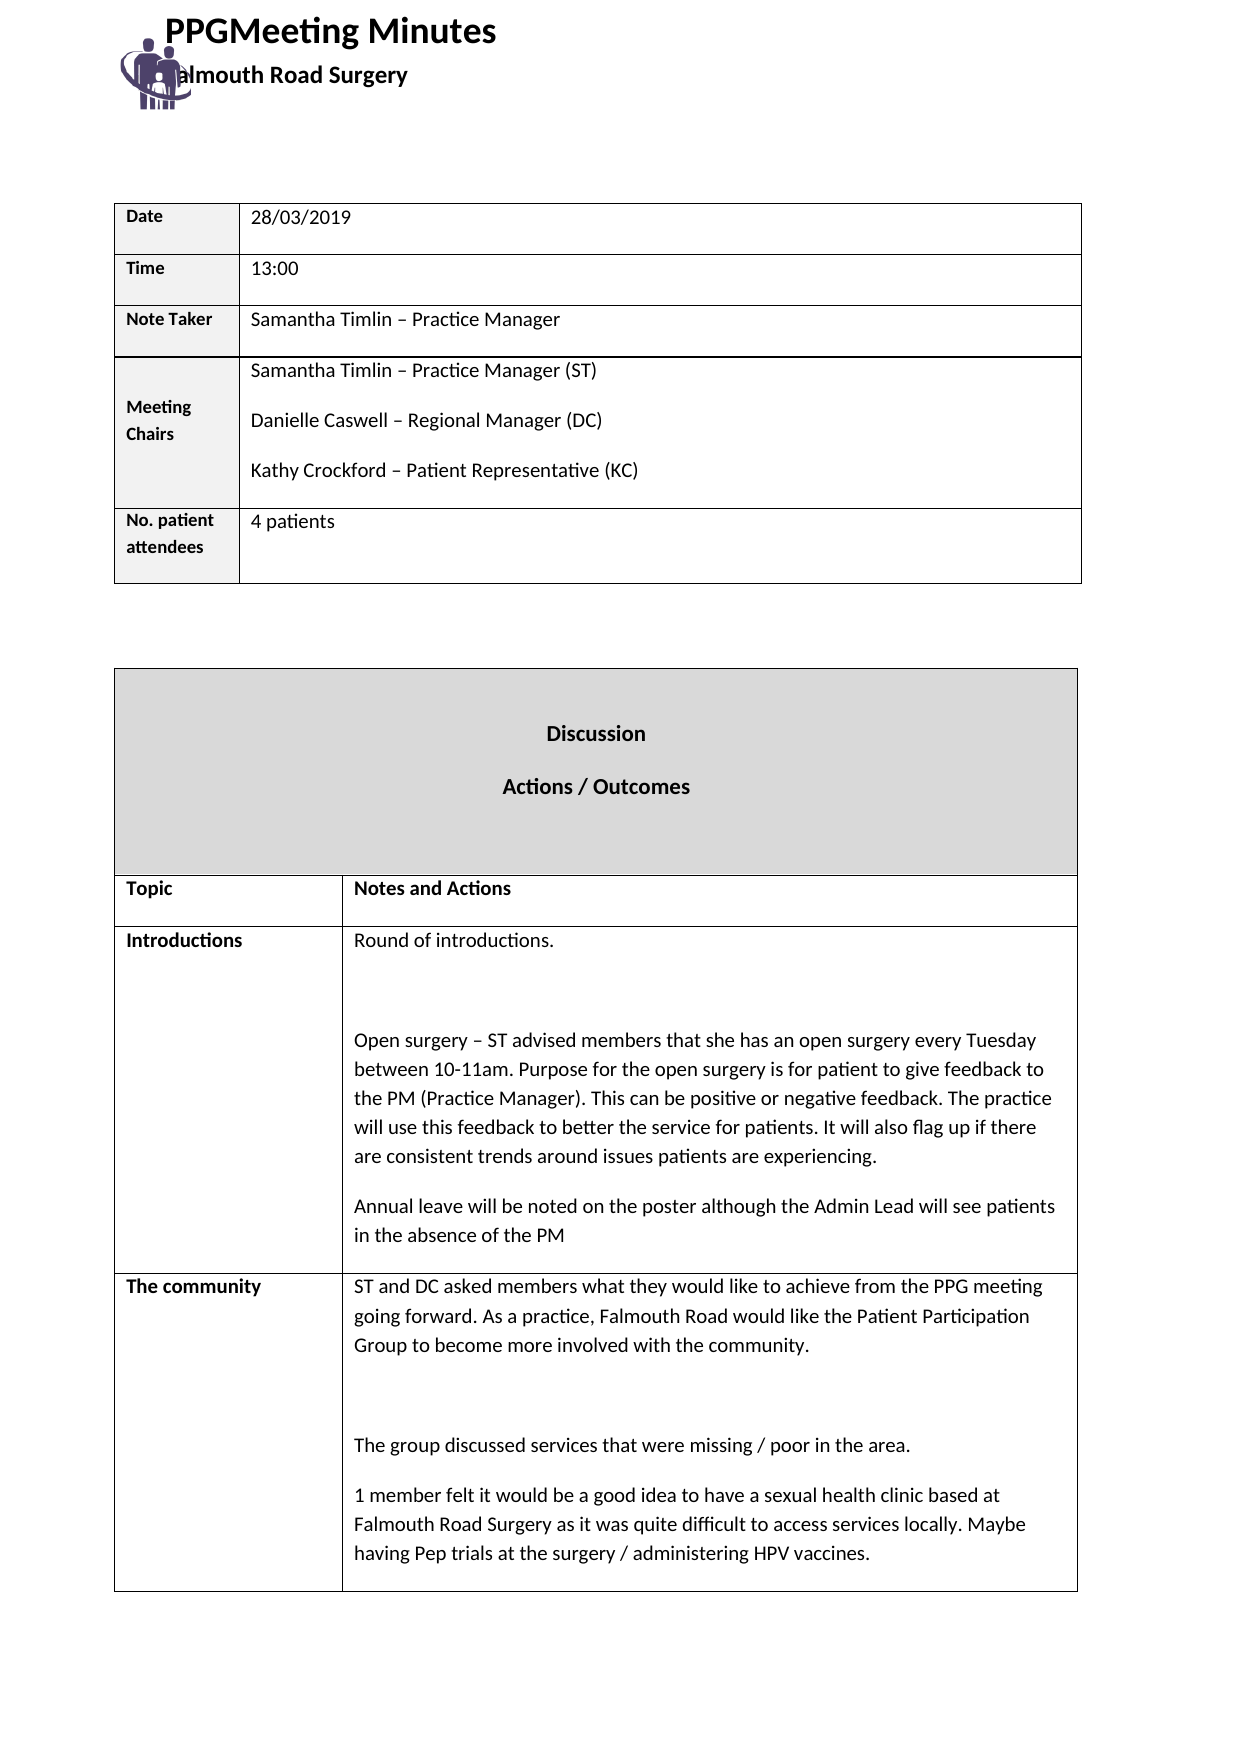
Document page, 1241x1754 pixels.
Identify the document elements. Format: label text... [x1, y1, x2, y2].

table_header 28/03/2019 [240, 204, 1081, 254]
picture [120, 38, 196, 114]
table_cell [343, 1274, 1077, 1591]
table_cell No. patient attendees [115, 509, 239, 583]
table_cell 4 patients [240, 509, 1081, 583]
table_cell Time [115, 255, 239, 305]
table_cell Meeting Chairs [115, 358, 239, 508]
table_cell Samantha Timlin – Practice Manager [240, 306, 1081, 356]
table_cell Introductions [115, 927, 342, 1273]
table_header Discussion Actions / Outcomes [115, 669, 1077, 874]
table_cell Round of introductions. Open surgery – ST advised members that she has an open surgery every Tuesday between 10-11am. Purpose for the open surgery is for patient to give feedback to the PM (Practice Manager). This can be positive or negative feedback. The practice will use this feedback to better the service for patients. It will also flag up if there are consistent trends around issues patients are experiencing. Annual leave will be noted on the poster although the Admin Lead will see patients in the absence of the PM [343, 927, 1077, 1273]
table_cell 13:00 [240, 255, 1081, 305]
table_cell Notes and Actions [343, 876, 1077, 926]
table_cell Samantha Timlin – Practice Manager (ST) Danielle Caswell – Regional Manager (DC) Kathy Crockford – Patient Representative (KC) [240, 358, 1081, 508]
table_cell The community [115, 1274, 342, 1591]
table_cell Topic [115, 876, 342, 926]
table_header Date [115, 204, 239, 254]
table_cell Note Taker [115, 306, 239, 356]
